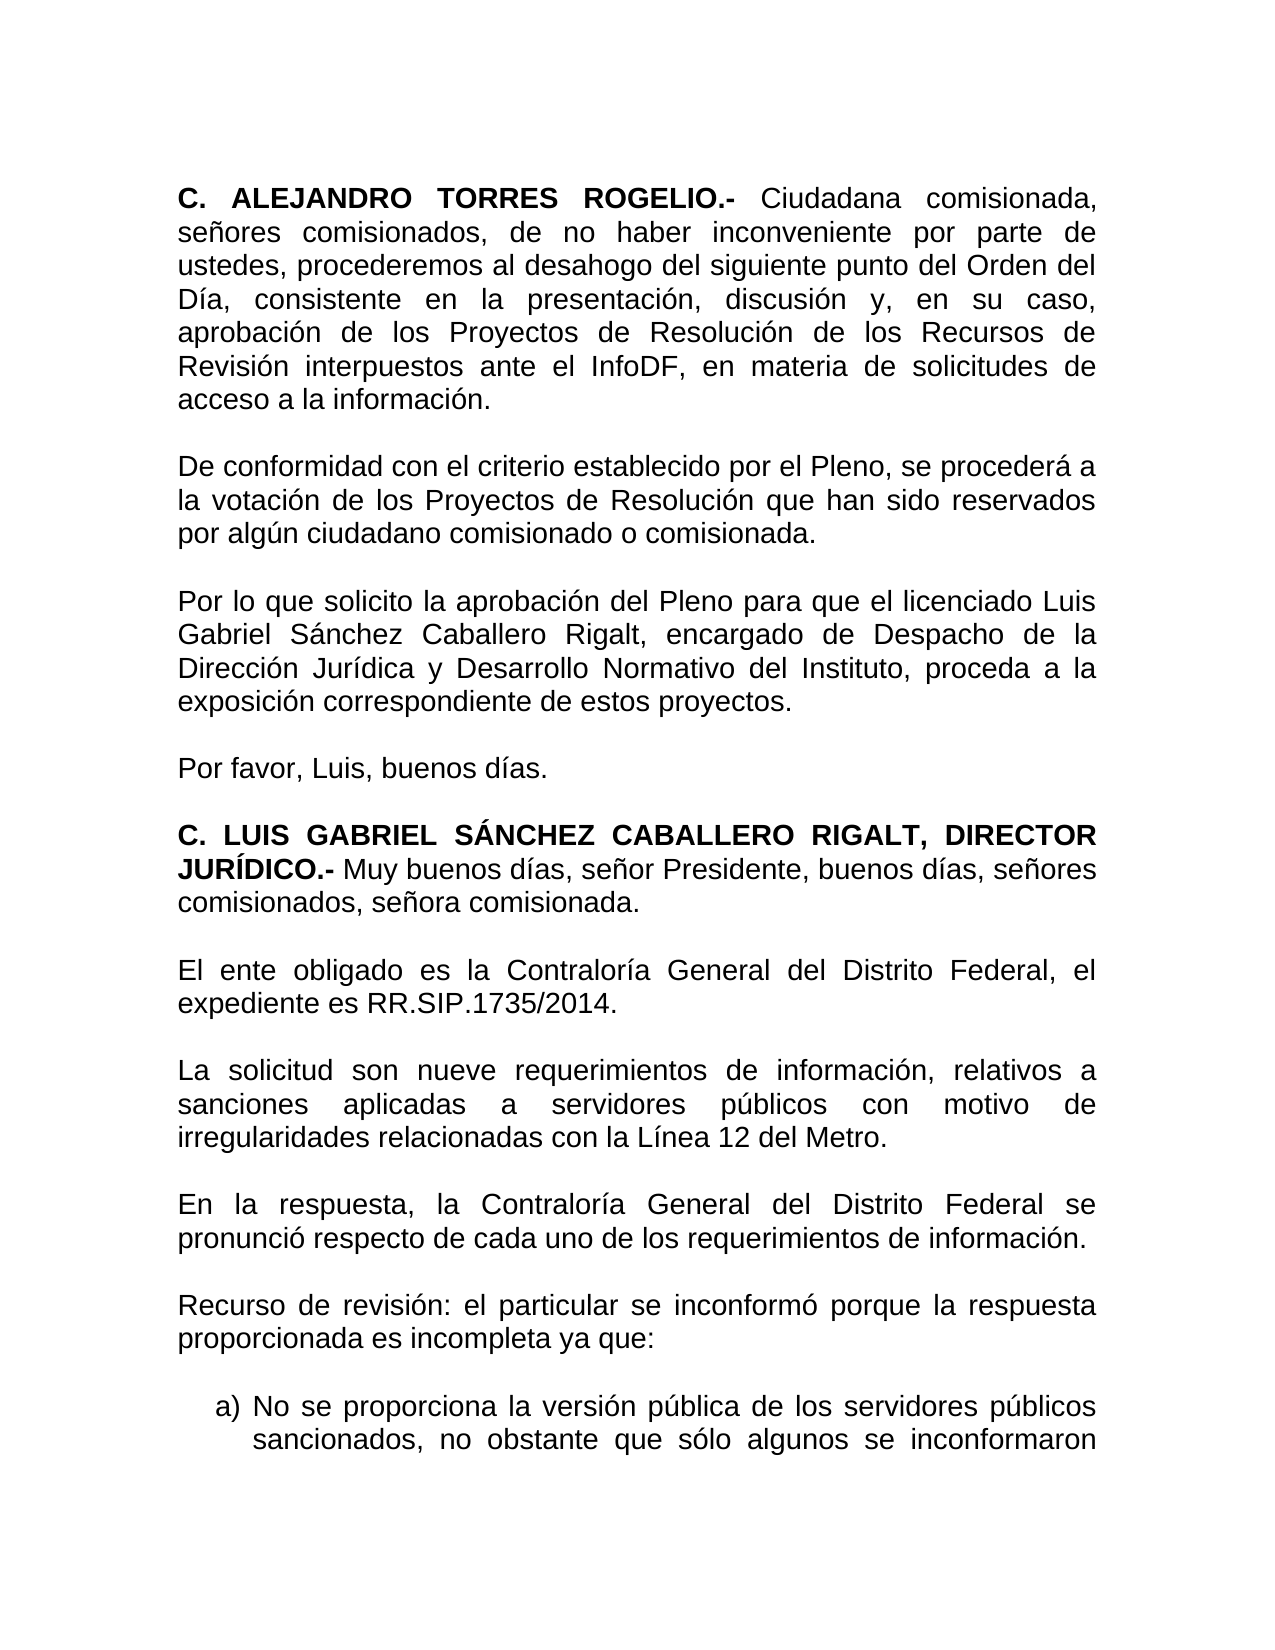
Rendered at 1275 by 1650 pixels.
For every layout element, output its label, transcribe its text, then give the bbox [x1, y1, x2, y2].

text El ente obligado es la Contraloría General del Distrito Federal, el expediente es RR.SIP.1735/2014. [177, 953, 1098, 1020]
text En la respuesta, la Contraloría General del Distrito Federal se pronunció respecto de cada uno de los requerimientos de información. [177, 1187, 1098, 1254]
text Recurso de revisión: el particular se inconformó porque la respuesta proporcionada es incompleta ya que: [177, 1288, 1098, 1355]
text C. LUIS GABRIEL SÁNCHEZ CABALLERO RIGALT, DIRECTOR JURÍDICO.- Muy buenos días, señor Presidente, buenos días, señores comisionados, señora comisionada. [177, 818, 1098, 919]
text Por favor, Luis, buenos días. [177, 751, 1098, 785]
text La solicitud son nueve requerimientos de información, relativos a sanciones aplicadas a servidores públicos con motivo de irregularidades relacionadas con la Línea 12 del Metro. [177, 1053, 1098, 1154]
text De conformidad con el criterio establecido por el Pleno, se procederá a la votación de los Proyectos de Resolución que han sido reservados por algún ciudadano comisionado o comisionada. [177, 449, 1098, 550]
text C. ALEJANDRO TORRES ROGELIO.- Ciudadana comisionada, señores comisionados, de no haber inconveniente por parte de ustedes, procederemos al desahogo del siguiente punto del Orden del Día, consistente en la presentación, discusión y, en su caso, aprobación de los Proyectos de Resolución de los Recursos de Revisión interpuestos ante el InfoDF, en materia de solicitudes de acceso a la información. [177, 181, 1098, 416]
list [215, 1389, 1098, 1456]
text Por lo que solicito la aprobación del Pleno para que el licenciado Luis Gabriel Sánchez Caballero Rigalt, encargado de Despacho de la Dirección Jurídica y Desarrollo Normativo del Instituto, proceda a la exposición correspondiente de estos proyectos. [177, 584, 1098, 718]
